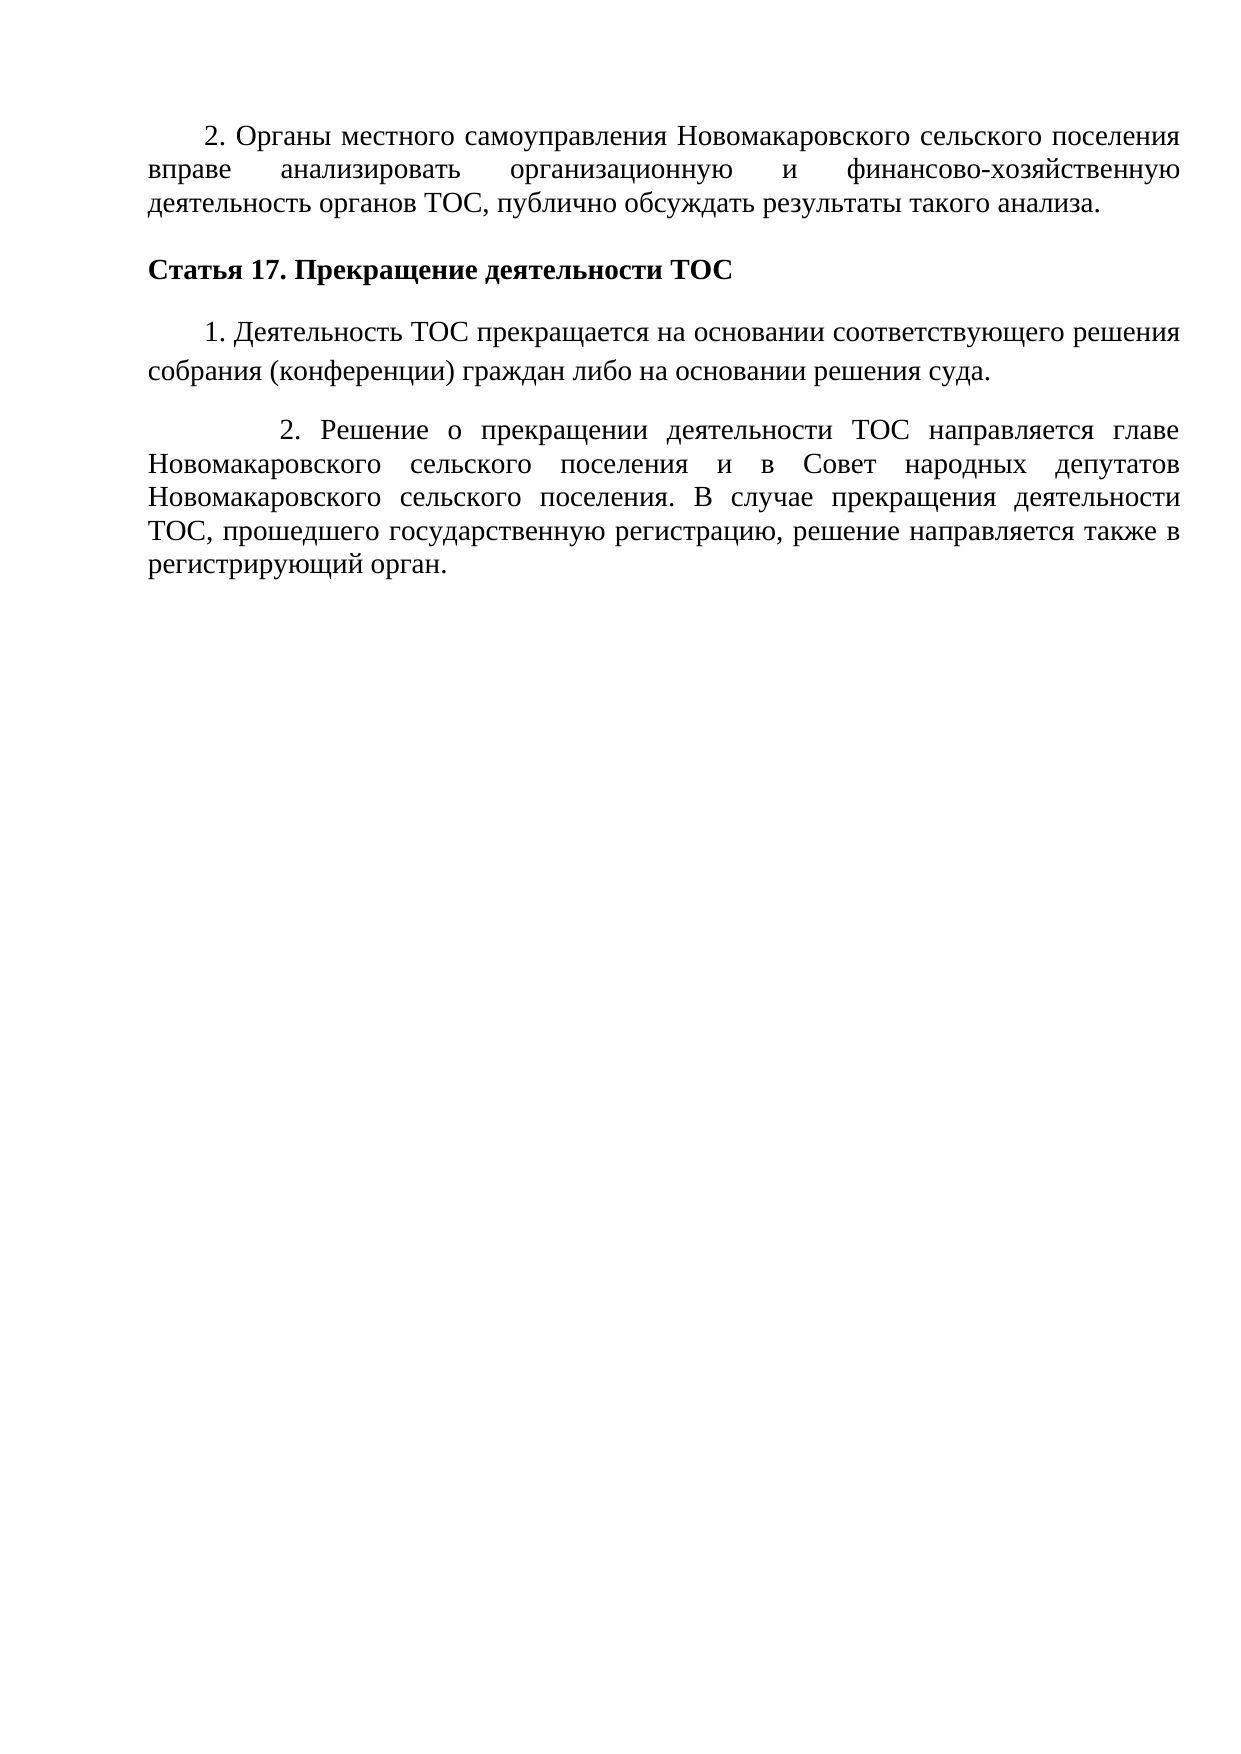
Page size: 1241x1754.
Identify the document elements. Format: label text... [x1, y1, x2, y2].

text 2. Органы местного самоуправления Новомакаровского сельского поселения вправе анализировать организационную и финансово-хозяйственную деятельность органов ТОС, публично обсуждать результаты такого анализа. [148, 118, 1181, 219]
text Статья 17. Прекращение деятельности ТОС [148, 252, 1181, 286]
text 1. Деятельность ТОС прекращается на основании соответствующего решения собрания (конференции) граждан либо на основании решения суда. [148, 314, 1181, 387]
text 2. Решение о прекращении деятельности ТОС направляется главе Новомакаровского сельского поселения и в Совет народных депутатов Новомакаровского сельского поселения. В случае прекращения деятельности ТОС, прошедшего государственную регистрацию, решение направляется также в регистрирующий орган. [148, 412, 1181, 580]
